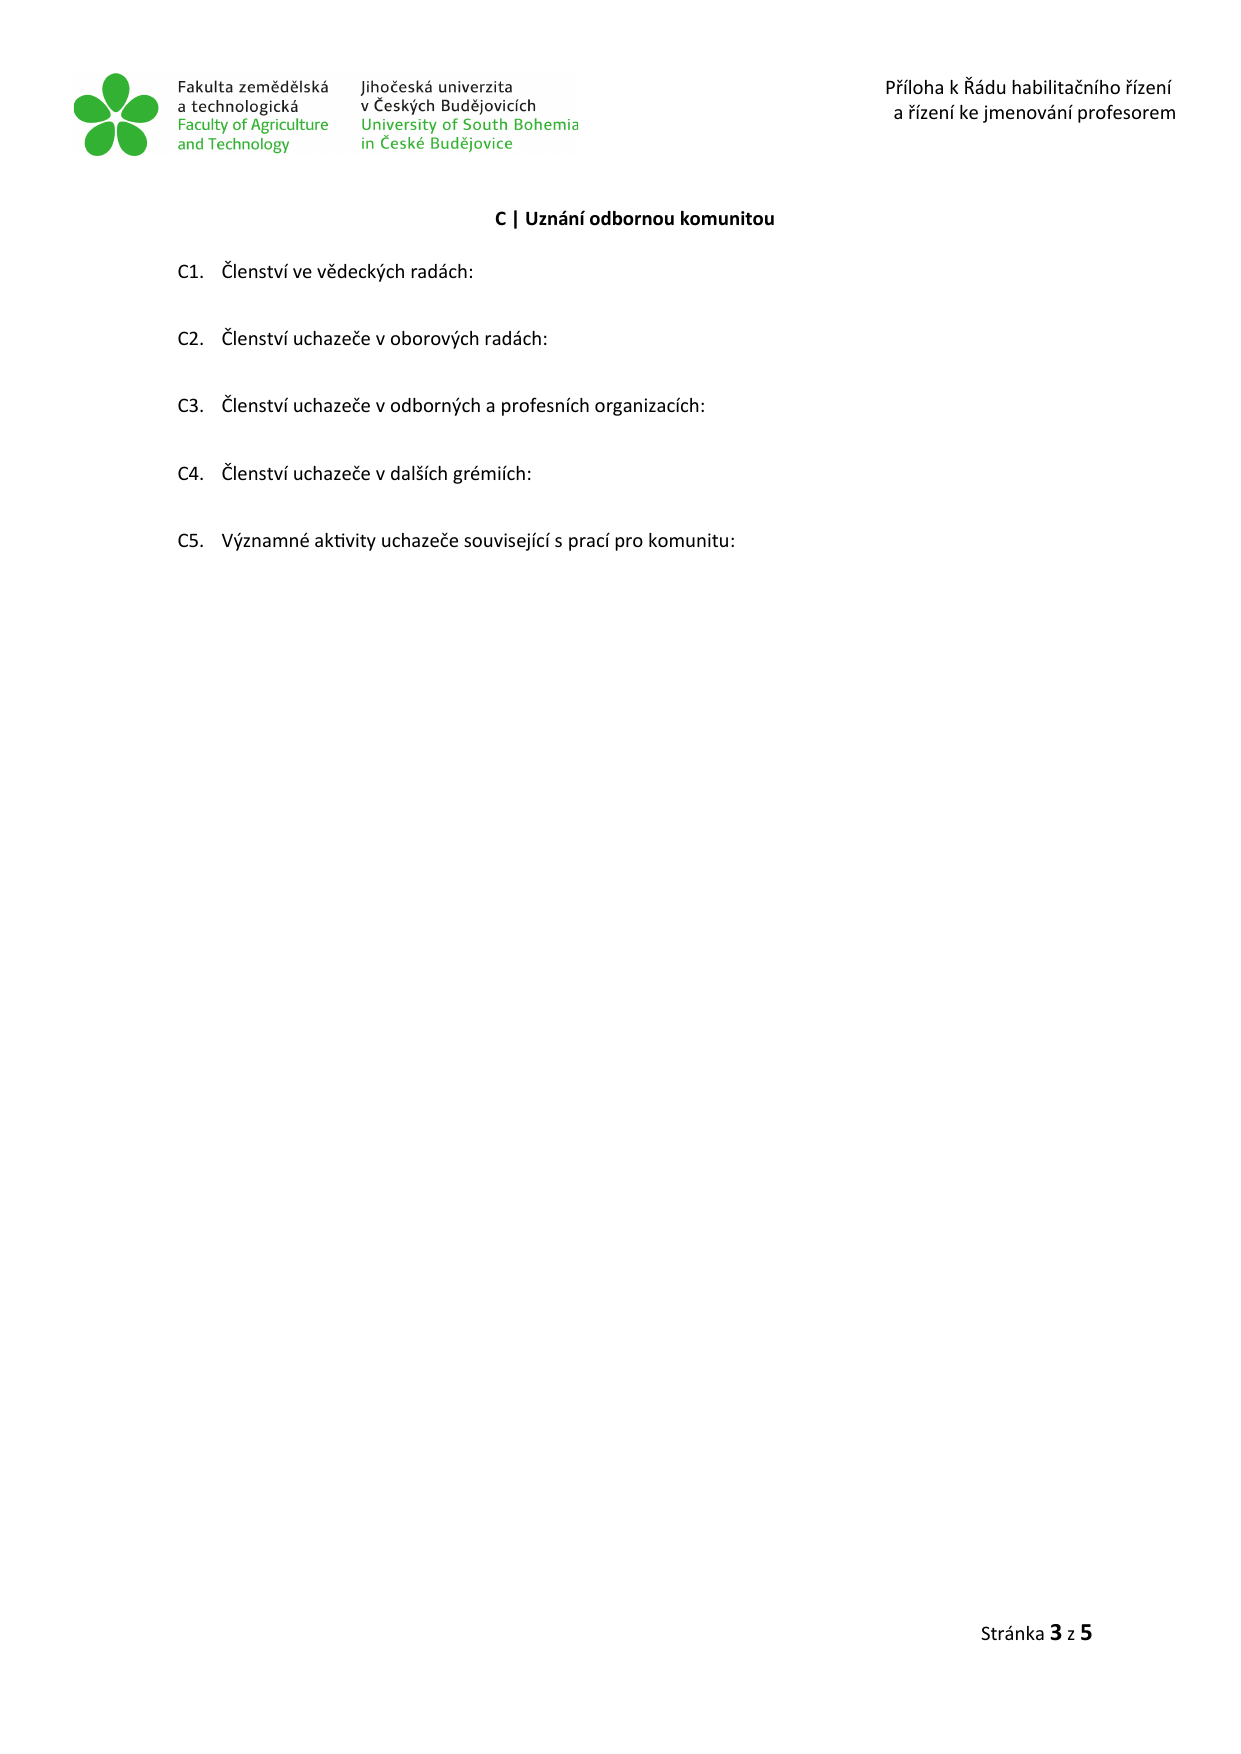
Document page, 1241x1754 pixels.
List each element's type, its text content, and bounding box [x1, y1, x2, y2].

text C | Uznání odbornou komunitou [177, 206, 1092, 231]
text C5. Významné aktivity uchazeče související s prací pro komunitu: [177, 527, 1092, 552]
picture [73, 73, 579, 156]
text C4. Členství uchazeče v dalších grémiích: [177, 460, 1092, 485]
text C2. Členství uchazeče v oborových radách: [177, 325, 1092, 351]
text C1. Členství ve vědeckých radách: [177, 258, 1092, 283]
text C3. Členství uchazeče v odborných a profesních organizacích: [177, 392, 1092, 418]
